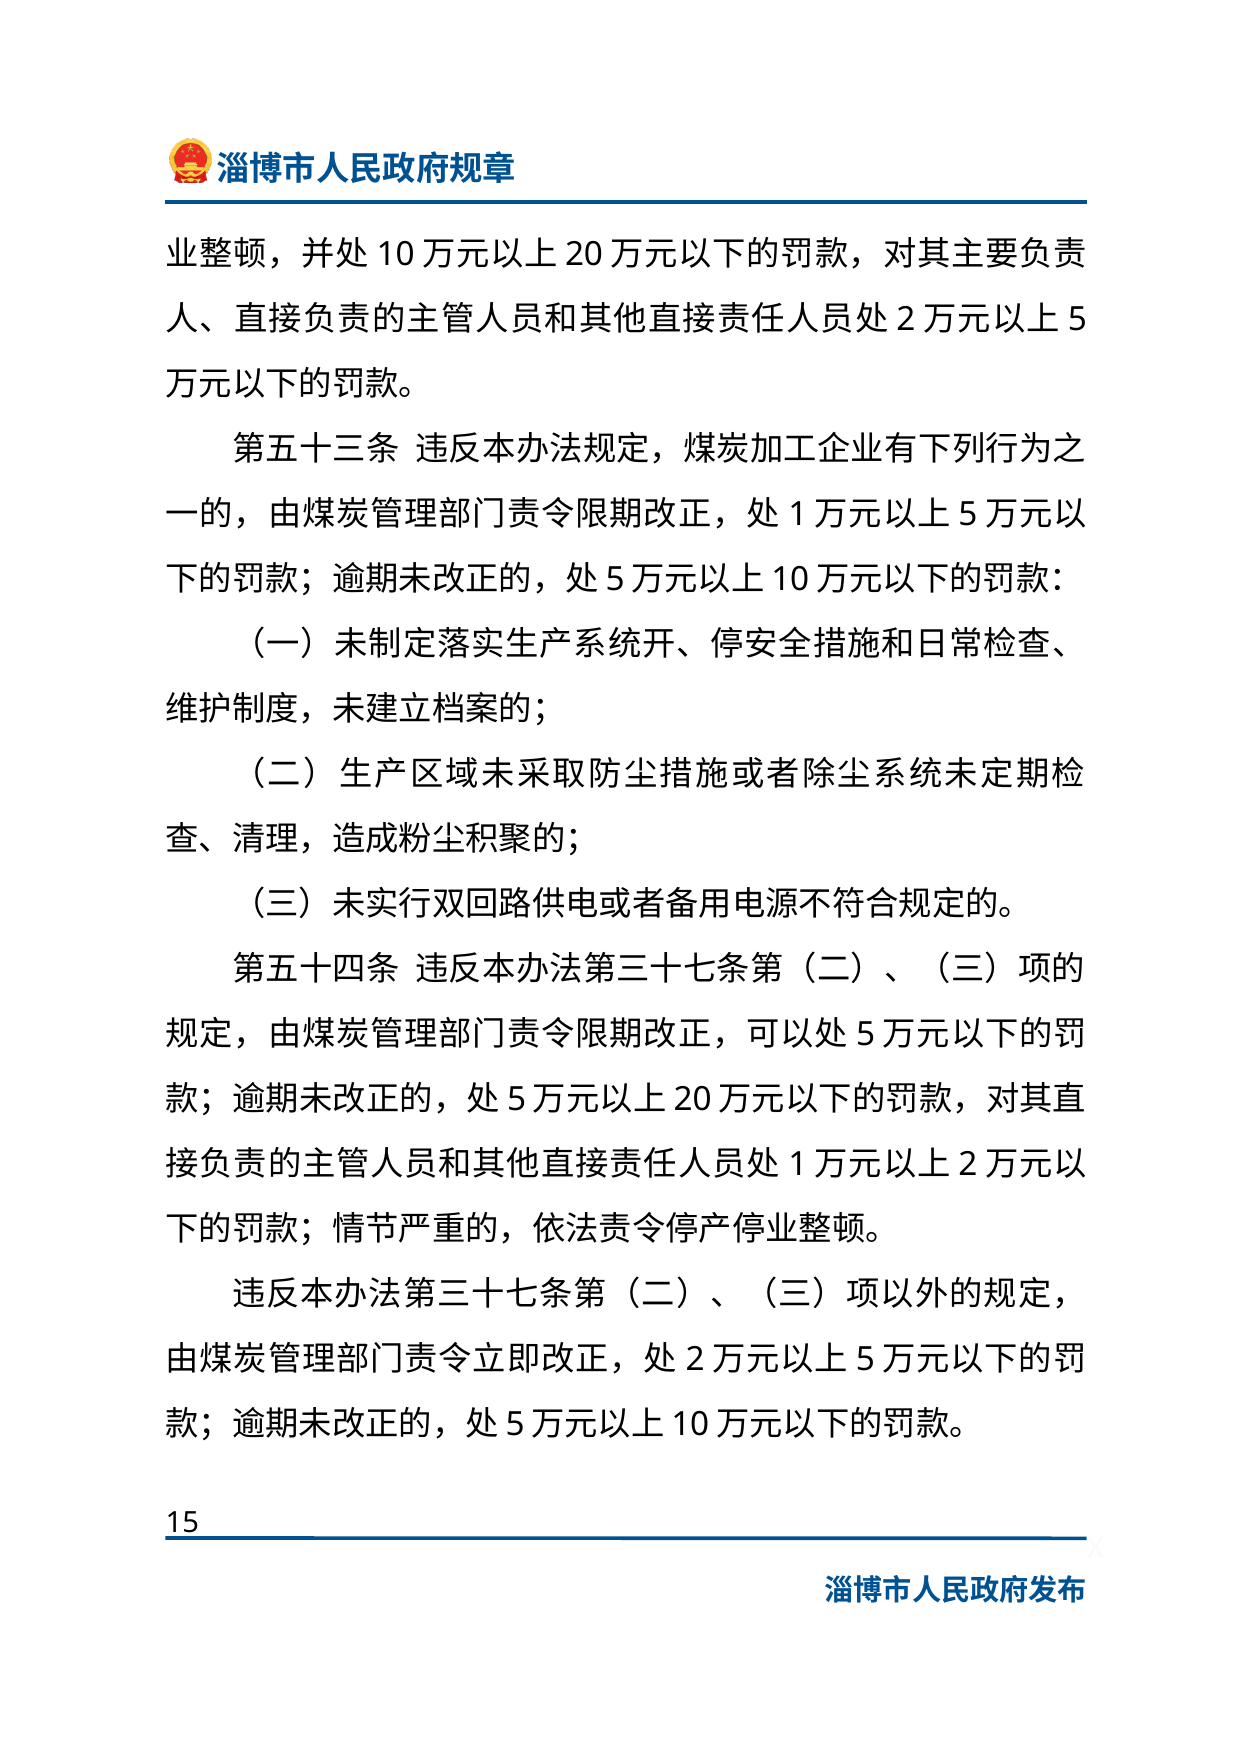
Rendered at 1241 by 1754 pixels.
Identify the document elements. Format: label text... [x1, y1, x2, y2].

picture [165, 136, 216, 187]
text （三）未实行双回路供电或者备用电源不符合规定的。 [165, 869, 1087, 934]
text （一）未制定落实生产系统开、停安全措施和日常检查、维护制度，未建立档案的； [165, 609, 1087, 739]
text 违反本办法第三十七条第（二）、（三）项以外的规定，由煤炭管理部门责令立即改正，处2万元以上5万元以下的罚款；逾期未改正的，处5万元以上10万元以下的罚款。 [165, 1259, 1087, 1454]
text （二）生产区域未采取防尘措施或者除尘系统未定期检查、清理，造成粉尘积聚的； [165, 739, 1087, 869]
text 第五十四条 违反本办法第三十七条第（二）、（三）项的规定，由煤炭管理部门责令限期改正，可以处5万元以下的罚款；逾期未改正的，处5万元以上20万元以下的罚款，对其直接负责的主管人员和其他直接责任人员处1万元以上2万元以下的罚款；情节严重的，依法责令停产停业整顿。 [165, 934, 1087, 1259]
text 第五十三条 违反本办法规定，煤炭加工企业有下列行为之一的，由煤炭管理部门责令限期改正，处1万元以上5万元以下的罚款；逾期未改正的，处5万元以上10万元以下的罚款： [165, 414, 1087, 609]
text 违反本办法第二十七条规定，煤炭加工企业未建立事故隐患排查治理制度的，由煤炭管理部门责令限期改正，可以处1万元以上10万元以下的罚款；逾期未改正的，依法责令停产停业整顿，并处10万元以上20万元以下的罚款，对其主要负责人、直接负责的主管人员和其他直接责任人员处2万元以上5万元以下的罚款。 [165, 219, 1087, 414]
